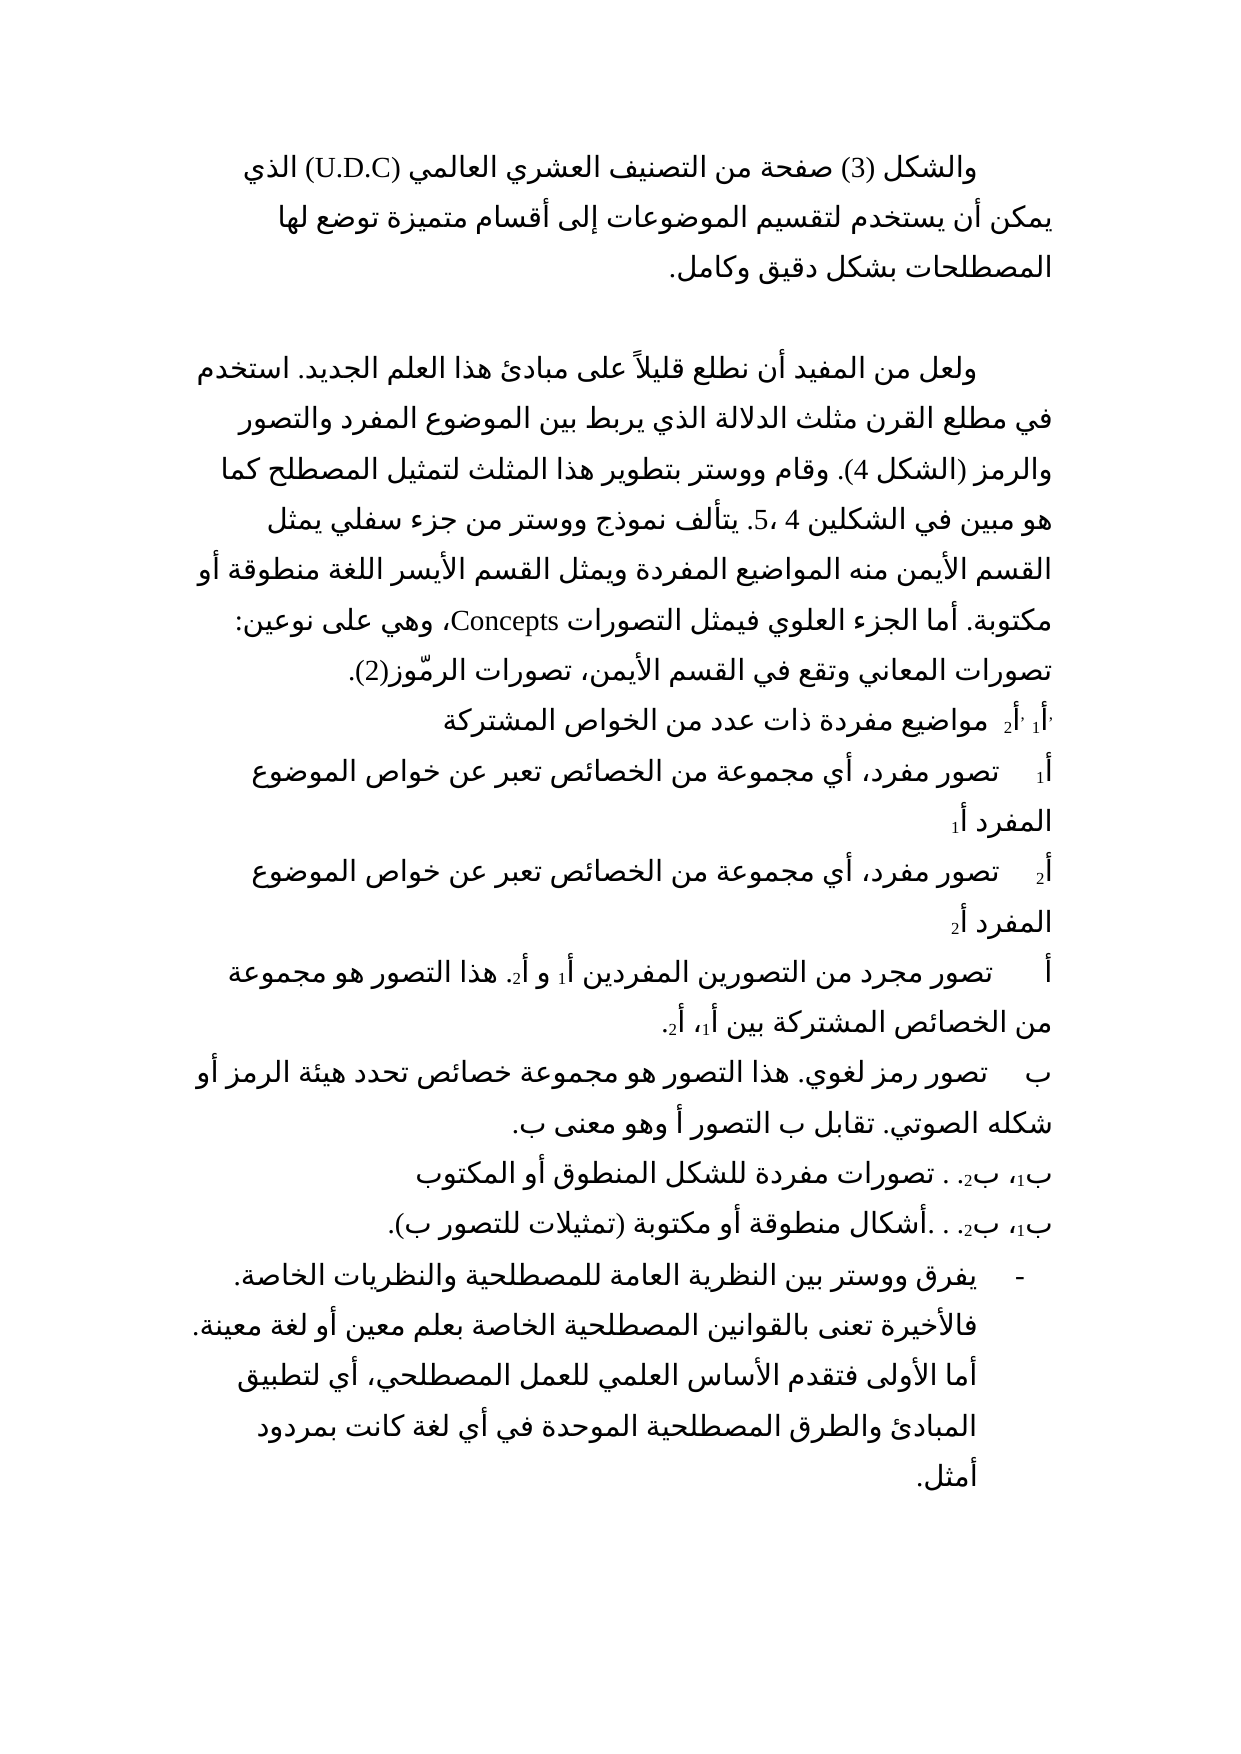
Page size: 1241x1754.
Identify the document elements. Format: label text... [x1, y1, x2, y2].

text أ2 تصور مفرد، أي مجموعة من الخصائص تعبر عن خواص الموضوع المفرد أ2 [187, 854, 1053, 938]
text أ تصور مجرد من التصورين المفردين أ1 و أ2. هذا التصور هو مجموعة من الخصائص المشتركة بين أ1، أ2. [187, 955, 1053, 1039]
text والشكل (3) صفحة من التصنيف العشري العالمي (U.D.C) الذي يمكن أن يستخدم لتقسيم الموضوعات إلى أقسام متميزة توضع لها المصطلحات بشكل دقيق وكامل. [187, 150, 1053, 284]
text تصورات المعاني وتقع في القسم الأيمن، تصورات الرمّوز(2). [187, 653, 1053, 687]
text ولعل من المفيد أن نطلع قليلاً على مبادئ هذا العلم الجديد. استخدم في مطلع القرن مثلث الدلالة الذي يربط بين الموضوع المفرد والتصور والرمز (الشكل 4). وقام ووستر بتطوير هذا المثلث لتمثيل المصطلح كما هو مبين في الشكلين 4 ،5. يتألف نموذج ووستر من جزء سفلي يمثل القسم الأيمن منه المواضيع المفردة ويمثل القسم الأيسر اللغة منطوقة أو مكتوبة. أما الجزء العلوي فيمثل التصورات Concepts، وهي على نوعين: [187, 351, 1053, 636]
text أ1 تصور مفرد، أي مجموعة من الخصائص تعبر عن خواص الموضوع المفرد أ1 [187, 754, 1053, 838]
text ب1، ب2. . .أشكال منطوقة أو مكتوبة (تمثيلات للتصور ب). [187, 1207, 1053, 1241]
list يفرق ووستر بين النظرية العامة للمصطلحية والنظريات الخاصة. فالأخيرة تعنى بالقوانين المصطلحية الخاصة بعلم معين أو لغة معينة. أما الأولى فتقدم الأساس العلمي للعمل المصطلحي، أي لتطبيق المبادئ والطرق المصطلحية الموحدة في أي لغة كانت بمردود أمثل. [187, 1258, 1015, 1493]
text ,أ1 ,أ2 مواضيع مفردة ذات عدد من الخواص المشتركة [187, 703, 1053, 737]
text ب1، ب2. . تصورات مفردة للشكل المنطوق أو المكتوب [187, 1156, 1053, 1190]
text ب تصور رمز لغوي. هذا التصور هو مجموعة خصائص تحدد هيئة الرمز أو شكله الصوتي. تقابل ب التصور أ وهو معنى ب. [187, 1056, 1053, 1139]
